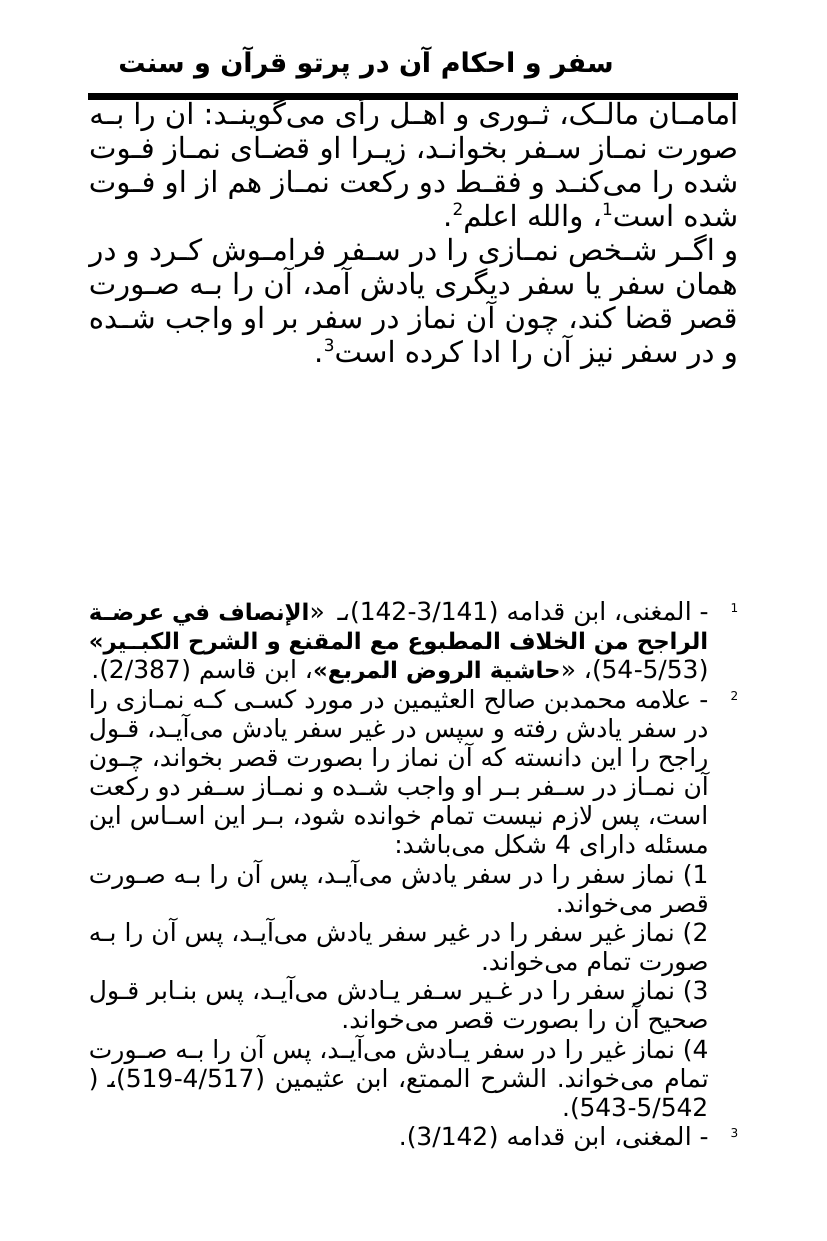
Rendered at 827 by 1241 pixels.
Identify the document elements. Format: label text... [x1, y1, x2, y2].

text اما اگر شخص نمازی را در سفر فراموش کرده و بعداً در غیر سفر یادش آید که آن را نخوانده است، امام احمد در مورد آن می‌گویدّ: شرط احتیاط آن است که نمازش را به طور تمام بخواند و امامان اوزاعی، داود و شافعی در یکی از اقوالش چنین فتوا داده‌اند، و امامان مالک، ثوری و اهل رأی می‌گویند: آن را به صورت نماز سفر بخواند، زیرا او قضای نماز فوت شده‌ را می‌کند و فقط دو رکعت نماز هم از او فوت شده است، والله اعلم. [89, 98, 738, 233]
text و اگر شخص نمازی را در سفر فراموش کرد و در همان سفر یا سفر دیگری یادش آمد، آن را به صورت قصر قضا کند، چون آن نماز در سفر بر او واجب شده و در سفر نیز آن را ادا کرده است. [89, 233, 738, 369]
